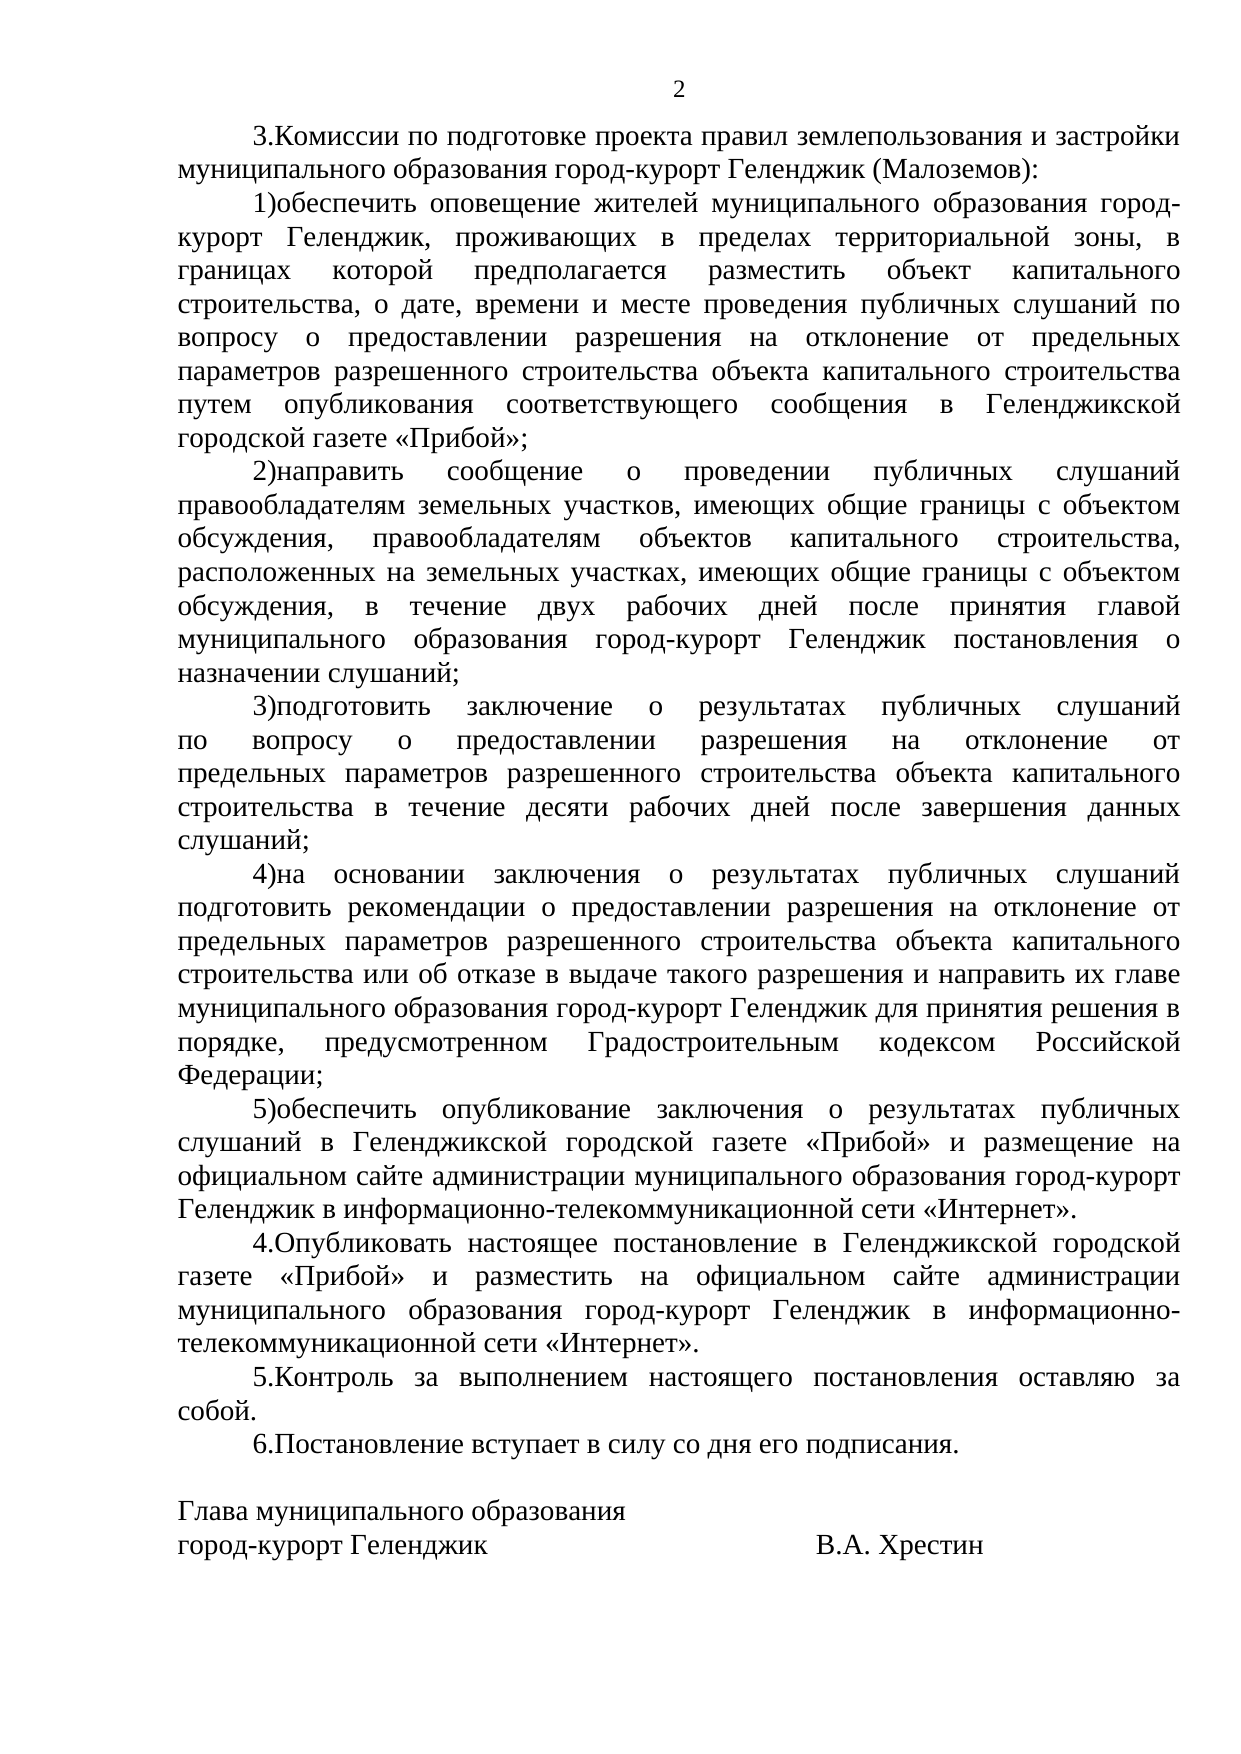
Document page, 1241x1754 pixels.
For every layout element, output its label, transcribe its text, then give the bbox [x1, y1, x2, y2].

text 5)обеспечить опубликование заключения о результатах публичных слушаний в Геленджикской городской газете «Прибой» и размещение на официальном сайте администрации муниципального образования город-курорт Геленджик в информационно-телекоммуникационной сети «Интернет». [177, 1091, 1181, 1225]
text 4)на основании заключения о результатах публичных слушаний подготовить рекомендации о предоставлении разрешения на отклонение от предельных параметров разрешенного строительства объекта капитального строительства или об отказе в выдаче такого разрешения и направить их главе муниципального образования город-курорт Геленджик для принятия решения в порядке, предусмотренном Градостроительным кодексом Российской Федерации; [177, 856, 1181, 1091]
text 3.Комиссии по подготовке проекта правил землепользования и застройки муниципального образования город-курорт Геленджик (Малоземов): [177, 118, 1181, 185]
text Глава муниципального образования [177, 1493, 1181, 1527]
text 2)направить сообщение о проведении публичных слушаний правообладателям земельных участков, имеющих общие границы с объектом обсуждения, правообладателям объектов капитального строительства, расположенных на земельных участках, имеющих общие границы с объектом обсуждения, в течение двух рабочих дней после принятия главой муниципального образования город-курорт Геленджик постановления о назначении слушаний; [177, 453, 1181, 688]
text 6.Постановление вступает в силу со дня его подписания. [177, 1426, 1181, 1460]
text 1)обеспечить оповещение жителей муниципального образования город-курорт Геленджик, проживающих в пределах территориальной зоны, в границах которой предполагается разместить объект капитального строительства, о дате, времени и месте проведения публичных слушаний по вопросу о предоставлении разрешения на отклонение от предельных параметров разрешенного строительства объекта капитального строительства путем опубликования соответствующего сообщения в Геленджикской городской газете «Прибой»; [177, 185, 1181, 453]
text 3)подготовить заключение о результатах публичных слушаний по вопросу о предоставлении разрешения на отклонение от предельных параметров разрешенного строительства объекта капитального строительства в течение десяти рабочих дней после завершения данных слушаний; [177, 688, 1181, 856]
text 4.Опубликовать настоящее постановление в Геленджикской городской газете «Прибой» и разместить на официальном сайте администрации муниципального образования город-курорт Геленджик в информационно-телекоммуникационной сети «Интернет». [177, 1225, 1181, 1359]
text город-курорт Геленджик В.А. Хрестин [177, 1527, 1181, 1560]
text 5.Контроль за выполнением настоящего постановления оставляю за собой. [177, 1359, 1181, 1426]
